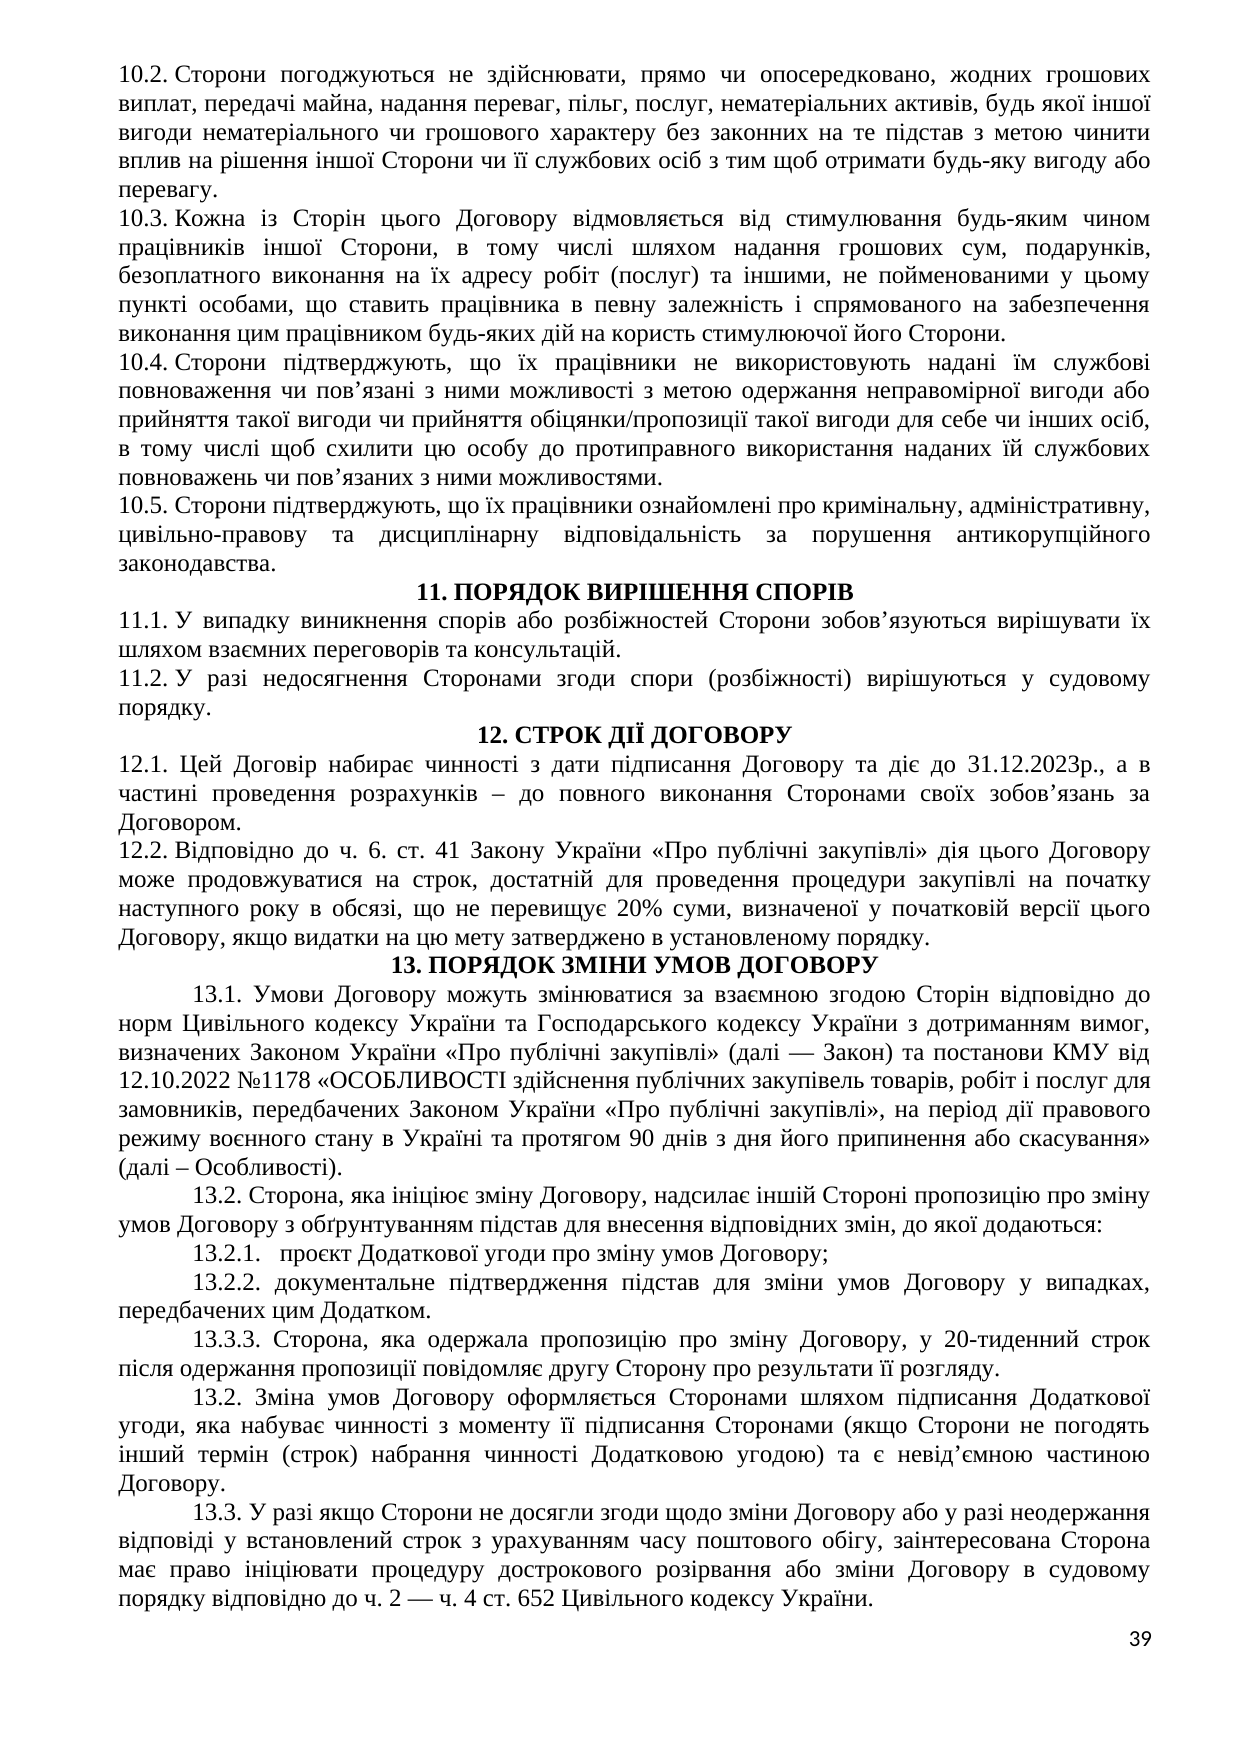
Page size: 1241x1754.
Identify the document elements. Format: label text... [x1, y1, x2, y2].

text 11. ПОРЯДОК ВИРІШЕННЯ СПОРІВ [118, 577, 1152, 605]
text 13.3. У разі якщо Сторони не досягли згоди щодо зміни Договору або у разі неодержання відповіді у встановлений строк з урахуванням часу поштового обігу, заінтересована Сторона має право ініціювати процедуру дострокового розірвання або зміни Договору в судовому порядку відповідно до ч. 2 — ч. 4 ст. 652 Цивільного кодексу України. [118, 1497, 1152, 1612]
text 12.2. Відповідно до ч. 6. ст. 41 Закону України «Про публічні закупівлі» дія цього Договору може продовжуватися на строк, достатній для проведення процедури закупівлі на початку наступного року в обсязі, що не перевищує 20% суми, визначеної у початковій версії цього Договору, якщо видатки на цю мету затверджено в установленому порядку. [118, 835, 1152, 950]
text 13.2.1. проєкт Додаткової угоди про зміну умов Договору; [118, 1238, 1152, 1267]
text 13.2. Сторона, яка ініціює зміну Договору, надсилає іншій Стороні пропозицію про зміну умов Договору з обґрунтуванням підстав для внесення відповідних змін, до якої додаються: [118, 1180, 1152, 1238]
text 10.4. Сторони підтверджують, що їх працівники не використовують надані їм службові повноваження чи пов’язані з ними можливості з метою одержання неправомірної вигоди або прийняття такої вигоди чи прийняття обіцянки/пропозиції такої вигоди для себе чи інших осіб, в тому числі щоб схилити цю особу до протиправного використання наданих їй службових повноважень чи пов’язаних з ними можливостями. [118, 347, 1152, 490]
text 12.1. Цей Договір набирає чинності з дати підписання Договору та діє до 31.12.2023р., а в частині проведення розрахунків – до повного виконання Сторонами своїх зобов’язань за Договором. [118, 749, 1152, 835]
text 11.2. У разі недосягнення Сторонами згоди спори (розбіжності) вирішуються у судовому порядку. [118, 663, 1152, 720]
text 13.2. Зміна умов Договору оформляється Сторонами шляхом підписання Додаткової угоди, яка набуває чинності з моменту її підписання Сторонами (якщо Сторони не погодять інший термін (строк) набрання чинності Додатковою угодою) та є невід’ємною частиною Договору. [118, 1382, 1152, 1497]
text 13. ПОРЯДОК ЗМІНИ УМОВ ДОГОВОРУ [118, 950, 1152, 979]
text 13.1. Умови Договору можуть змінюватися за взаємною згодою Сторін відповідно до норм Цивільного кодексу України та Господарського кодексу України з дотриманням вимог, визначених Законом України «Про публічні закупівлі» (далі — Закон) та постанови КМУ від 12.10.2022 №1178 «ОСОБЛИВОСТІ здійснення публічних закупівель товарів, робіт і послуг для замовників, передбачених Законом України «Про публічні закупівлі», на період дії правового режиму воєнного стану в Україні та протягом 90 днів з дня його припинення або скасування» (далі – Особливості). [118, 979, 1152, 1180]
text 10.2. Сторони погоджуються не здійснювати, прямо чи опосередковано, жодних грошових виплат, передачі майна, надання переваг, пільг, послуг, нематеріальних активів, будь якої іншої вигоди нематеріального чи грошового характеру без законних на те підстав з метою чинити вплив на рішення іншої Сторони чи її службових осіб з тим щоб отримати будь-яку вигоду або перевагу. [118, 59, 1152, 203]
text 12. СТРОК ДІЇ ДОГОВОРУ [118, 720, 1152, 749]
text 13.2.2. документальне підтвердження підстав для зміни умов Договору у випадках, передбачених цим Додатком. [118, 1267, 1152, 1324]
text 11.1. У випадку виникнення спорів або розбіжностей Сторони зобов’язуються вирішувати їх шляхом взаємних переговорів та консультацій. [118, 605, 1152, 663]
text 10.3. Кожна із Сторін цього Договору відмовляється від стимулювання будь-яким чином працівників іншої Сторони, в тому числі шляхом надання грошових сум, подарунків, безоплатного виконання на їх адресу робіт (послуг) та іншими, не пойменованими у цьому пункті особами, що ставить працівника в певну залежність і спрямованого на забезпечення виконання цим працівником будь-яких дій на користь стимулюючої його Сторони. [118, 203, 1152, 347]
text 10.5. Сторони підтверджують, що їх працівники ознайомлені про кримінальну, адміністративну, цивільно-правову та дисциплінарну відповідальність за порушення антикорупційного законодавства. [118, 490, 1152, 577]
text 13.3.3. Сторона, яка одержала пропозицію про зміну Договору, у 20-тиденний строк після одержання пропозиції повідомляє другу Сторону про результати її розгляду. [118, 1324, 1152, 1382]
